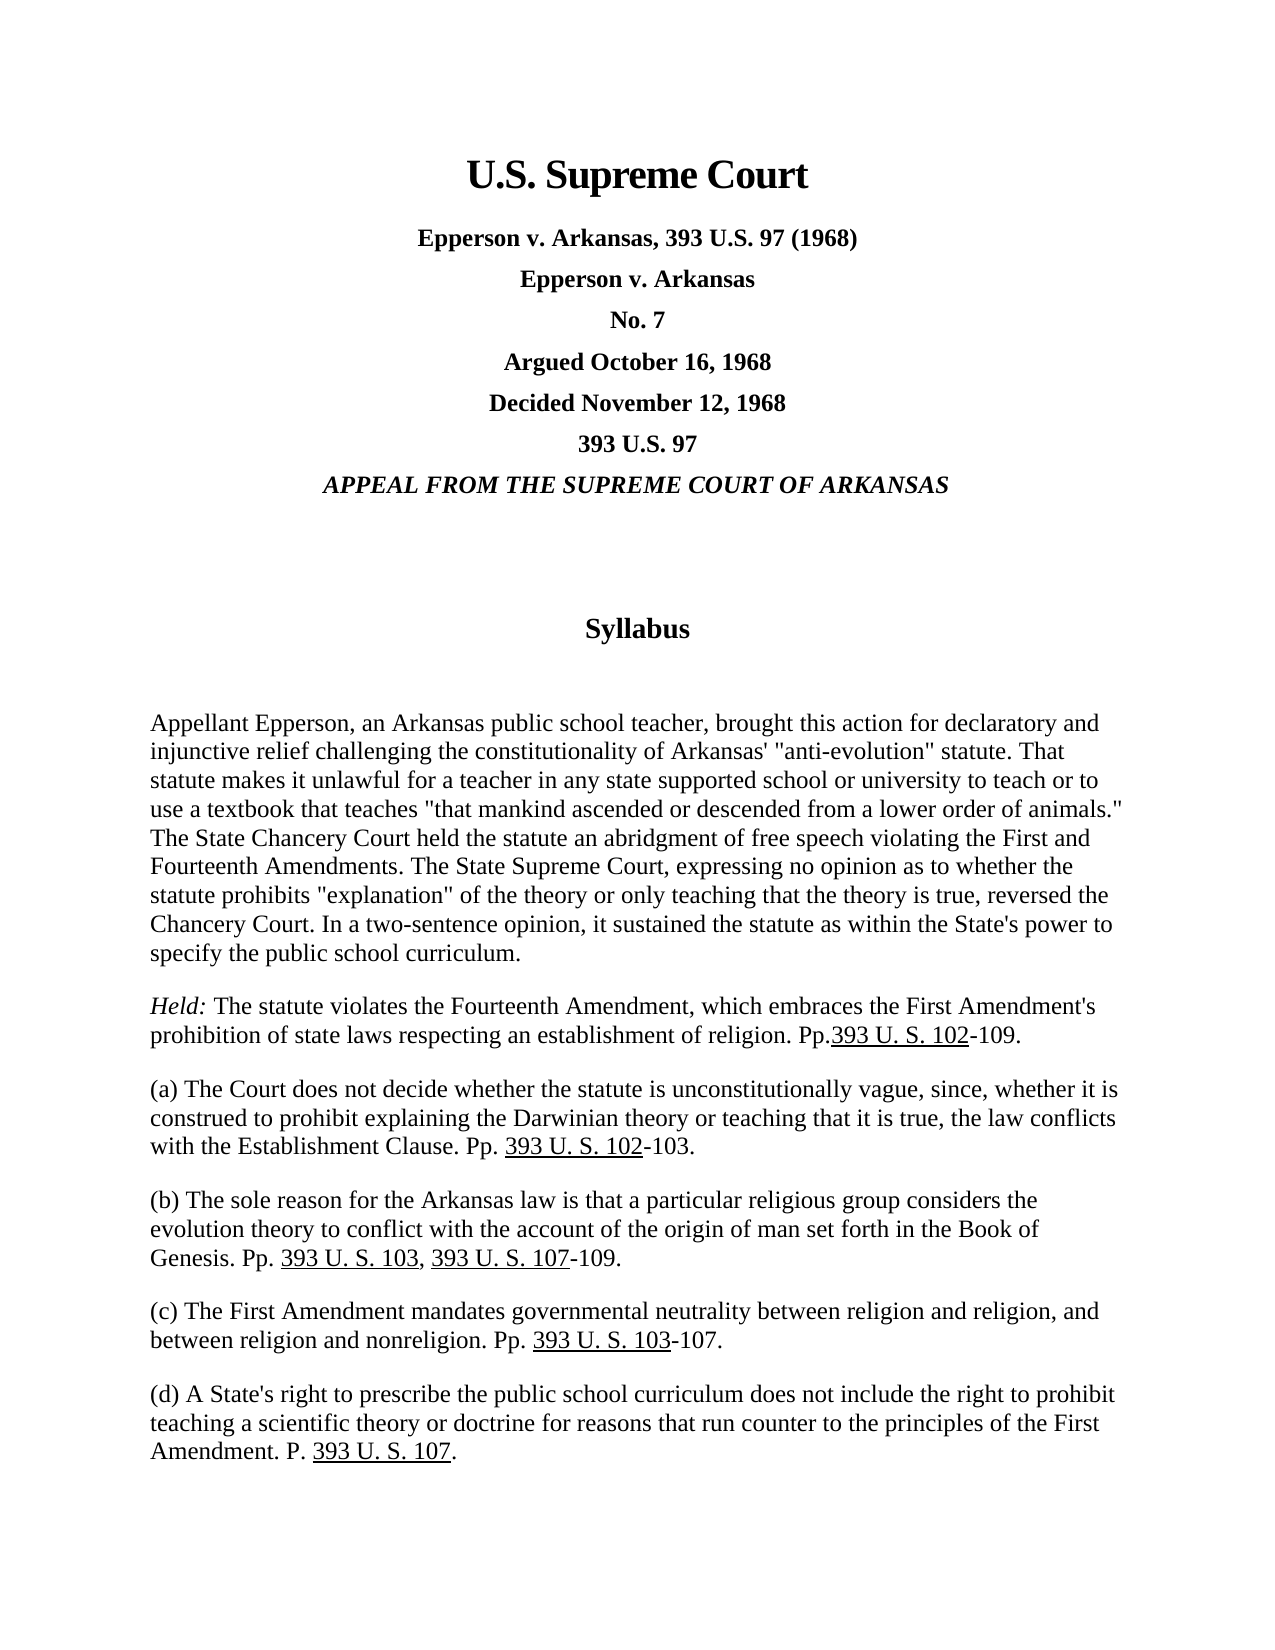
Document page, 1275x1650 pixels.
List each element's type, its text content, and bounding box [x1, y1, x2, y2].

text No. 7 [150, 305, 1125, 334]
text (c) The First Amendment mandates governmental neutrality between religion and religion, and between religion and nonreligion. Pp. 393 U. S. 103-107. [150, 1296, 1125, 1354]
text Epperson v. Arkansas [150, 264, 1125, 293]
text Appellant Epperson, an Arkansas public school teacher, brought this action for declaratory and injunctive relief challenging the constitutionality of Arkansas' "anti-evolution" statute. That statute makes it unlawful for a teacher in any state supported school or university to teach or to use a textbook that teaches "that mankind ascended or descended from a lower order of animals." The State Chancery Court held the statute an abridgment of free speech violating the First and Fourteenth Amendments. The State Supreme Court, expressing no opinion as to whether the statute prohibits "explanation" of the theory or only teaching that the theory is true, reversed the Chancery Court. In a two-sentence opinion, it sustained the statute as within the State's power to specify the public school curriculum. [150, 708, 1125, 966]
text Decided November 12, 1968 [150, 388, 1125, 417]
text Argued October 16, 1968 [150, 347, 1125, 375]
text Held: The statute violates the Fourteenth Amendment, which embraces the First Amendment's prohibition of state laws respecting an establishment of religion. Pp.393 U. S. 102-109. [150, 991, 1125, 1049]
text (a) The Court does not decide whether the statute is unconstitutionally vague, since, whether it is construed to prohibit explaining the Darwinian theory or teaching that it is true, the law conflicts with the Establishment Clause. Pp. 393 U. S. 102-103. [150, 1074, 1125, 1160]
text 393 U.S. 97 [150, 429, 1125, 458]
text Epperson v. Arkansas, 393 U.S. 97 (1968) [150, 223, 1125, 252]
text APPEAL FROM THE SUPREME COURT OF ARKANSAS [150, 470, 1125, 499]
title U.S. Supreme Court [150, 150, 1125, 198]
text (b) The sole reason for the Arkansas law is that a particular religious group considers the evolution theory to conflict with the account of the origin of man set forth in the Book of Genesis. Pp. 393 U. S. 103, 393 U. S. 107-109. [150, 1185, 1125, 1271]
text (d) A State's right to prescribe the public school curriculum does not include the right to prohibit teaching a scientific theory or doctrine for reasons that run counter to the principles of the First Amendment. P. 393 U. S. 107. [150, 1379, 1125, 1465]
subtitle Syllabus [150, 612, 1125, 645]
